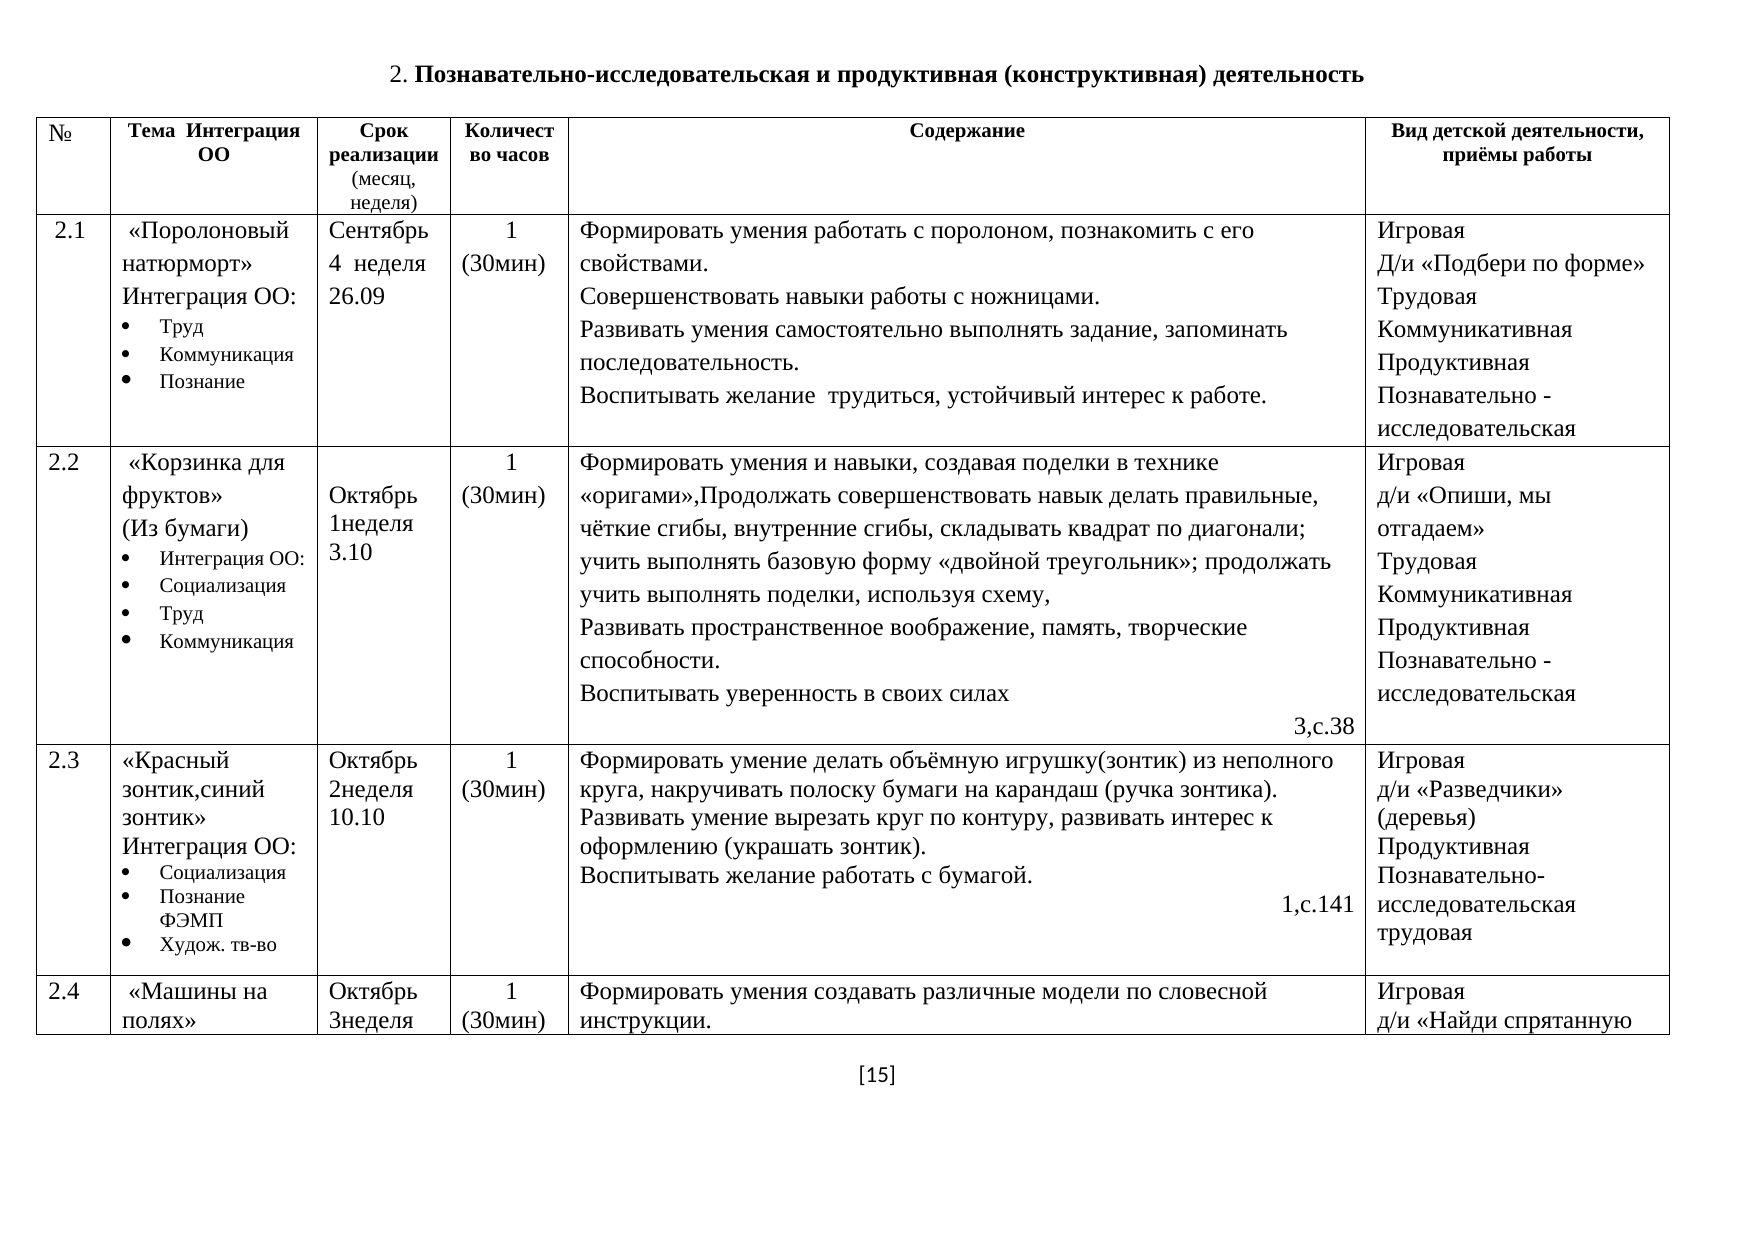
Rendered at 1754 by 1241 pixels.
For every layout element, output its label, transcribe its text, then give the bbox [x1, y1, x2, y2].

table_cell Игровая д/и «Опиши, мы отгадаем» Трудовая Коммуникативная Продуктивная Познавательно - исследовательская [1366, 447, 1669, 744]
table_cell «Красный зонтик,синий зонтик» Интеграция ОО: Социализация Познание ФЭМП Худож. тв-во [111, 745, 317, 975]
table_cell 2.4 [37, 976, 110, 1033]
table_cell 1 (30мин) [451, 215, 568, 446]
table_cell 2.1 [37, 215, 110, 446]
table_cell 1 (30мин) [451, 745, 568, 975]
table_header Тема Интеграция ОО [111, 118, 317, 214]
table_header Количество часов [451, 118, 568, 214]
table_cell «Поролоновый натюрморт» Интеграция ОО: Труд Коммуникация Познание [111, 215, 317, 446]
table_cell Игровая д/и «Разведчики» (деревья) Продуктивная Познавательно-исследовательская трудовая [1366, 745, 1669, 975]
table_header Содержание [569, 118, 1365, 214]
table_cell 2.2 [37, 447, 110, 744]
table_cell Октябрь 2неделя 10.10 [318, 745, 450, 975]
table_cell 2.3 [37, 745, 110, 975]
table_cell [1366, 976, 1669, 1033]
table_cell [111, 976, 317, 1033]
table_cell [318, 976, 450, 1033]
table_header Срок реализации (месяц, неделя) [318, 118, 450, 214]
table_header Вид детской деятельности, приёмы работы [1366, 118, 1669, 214]
table_cell Формировать умение делать объёмную игрушку(зонтик) из неполного круга, накручивать полоску бумаги на карандаш (ручка зонтика). Развивать умение вырезать круг по контуру, развивать интерес к оформлению (украшать зонтик). Воспитывать желание работать с бумагой. 1,с.141 [569, 745, 1365, 975]
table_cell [569, 976, 1365, 1033]
text 2. Познавательно-исследовательская и продуктивная (конструктивная) деятельность [59, 59, 1695, 88]
table_cell «Корзинка для фруктов» (Из бумаги) Интеграция ОО: Социализация Труд Коммуникация [111, 447, 317, 744]
table_cell Формировать умения работать с поролоном, познакомить с его свойствами. Совершенствовать навыки работы с ножницами. Развивать умения самостоятельно выполнять задание, запоминать последовательность. Воспитывать желание трудиться, устойчивый интерес к работе. [569, 215, 1365, 446]
table_header № [37, 118, 110, 214]
table_cell 1 (30мин) [451, 447, 568, 744]
table_cell 1 (30мин) [451, 976, 568, 1033]
table_cell Формировать умения и навыки, создавая поделки в технике «оригами»,Продолжать совершенствовать навык делать правильные, чёткие сгибы, внутренние сгибы, складывать квадрат по диагонали; учить выполнять базовую форму «двойной треугольник»; продолжать учить выполнять поделки, используя схему, Развивать пространственное воображение, память, творческие способности. Воспитывать уверенность в своих силах 3,с.38 [569, 447, 1365, 744]
table_cell Сентябрь 4 неделя 26.09 [318, 215, 450, 446]
table_cell Игровая Д/и «Подбери по форме» Трудовая Коммуникативная Продуктивная Познавательно - исследовательская [1366, 215, 1669, 446]
table_cell Октябрь 1неделя 3.10 [318, 447, 450, 744]
